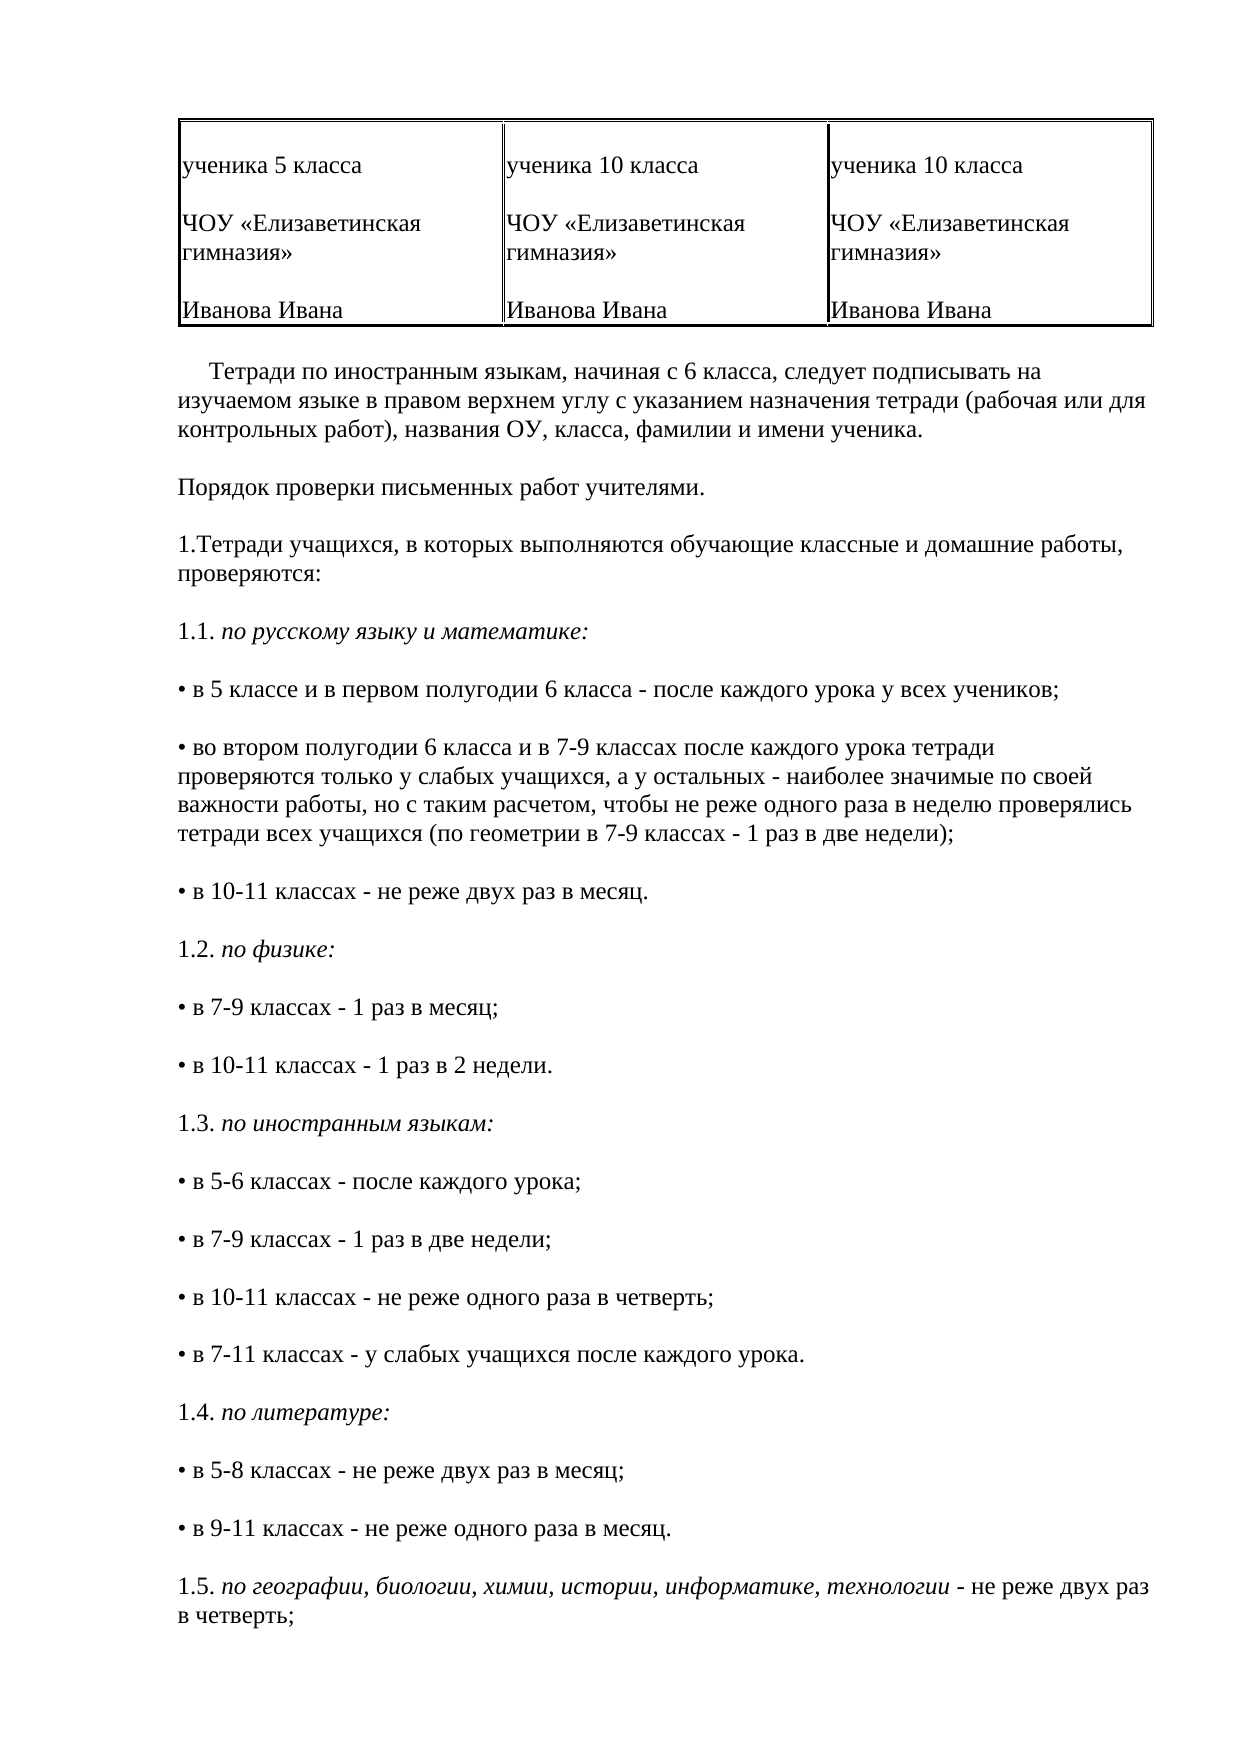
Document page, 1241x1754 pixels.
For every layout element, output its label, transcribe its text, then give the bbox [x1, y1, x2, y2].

text 1.5. по географии, биологии, химии, истории, информатике, технологии - не реже двух раз в четверть; [177, 1571, 1152, 1629]
text • в 7-9 классах - 1 раз в две недели; [177, 1224, 1152, 1252]
text • в 10-11 классах - 1 раз в 2 недели. [177, 1050, 1152, 1079]
text 1.2. по физике: [177, 934, 1152, 963]
text • в 10-11 классах - не реже двух раз в месяц. [177, 876, 1152, 905]
text • в 7-11 классах - у слабых учащихся после каждого урока. [177, 1339, 1152, 1368]
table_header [504, 120, 828, 324]
text 1.Тетради учащихся, в которых выполняются обучающие классные и домашние работы, проверяются: [177, 529, 1152, 587]
text 1.4. по литературе: [177, 1397, 1152, 1426]
text • в 5 классе и в первом полугодии 6 класса - после каждого урока у всех учеников; [177, 674, 1152, 703]
text • в 9-11 классах - не реже одного раза в месяц. [177, 1513, 1152, 1542]
text Тетради по иностранным языкам, начиная с 6 класса, следует подписывать на изучаемом языке в правом верхнем углу с указанием назначения тетради (рабочая или для контрольных работ), названия ОУ, класса, фамилии и имени ученика. [177, 356, 1152, 442]
text • в 7-9 классах - 1 раз в месяц; [177, 992, 1152, 1021]
text • в 5-6 классах - после каждого урока; [177, 1166, 1152, 1194]
text • в 5-8 классах - не реже двух раз в месяц; [177, 1455, 1152, 1484]
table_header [181, 122, 504, 324]
text 1.1. по русскому языку и математике: [177, 616, 1152, 645]
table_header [828, 122, 1151, 324]
text • во втором полугодии 6 класса и в 7-9 классах после каждого урока тетради проверяются только у слабых учащихся, а у остальных - наиболее значимые по своей важности работы, но с таким расчетом, чтобы не реже одного раза в неделю проверялись тетради всех учащихся (по геометрии в 7-9 классах - 1 раз в две недели); [177, 732, 1152, 847]
text Порядок проверки письменных работ учителями. [177, 472, 1152, 500]
text 1.3. по иностранным языкам: [177, 1108, 1152, 1137]
text • в 10-11 классах - не реже одного раза в четверть; [177, 1282, 1152, 1310]
